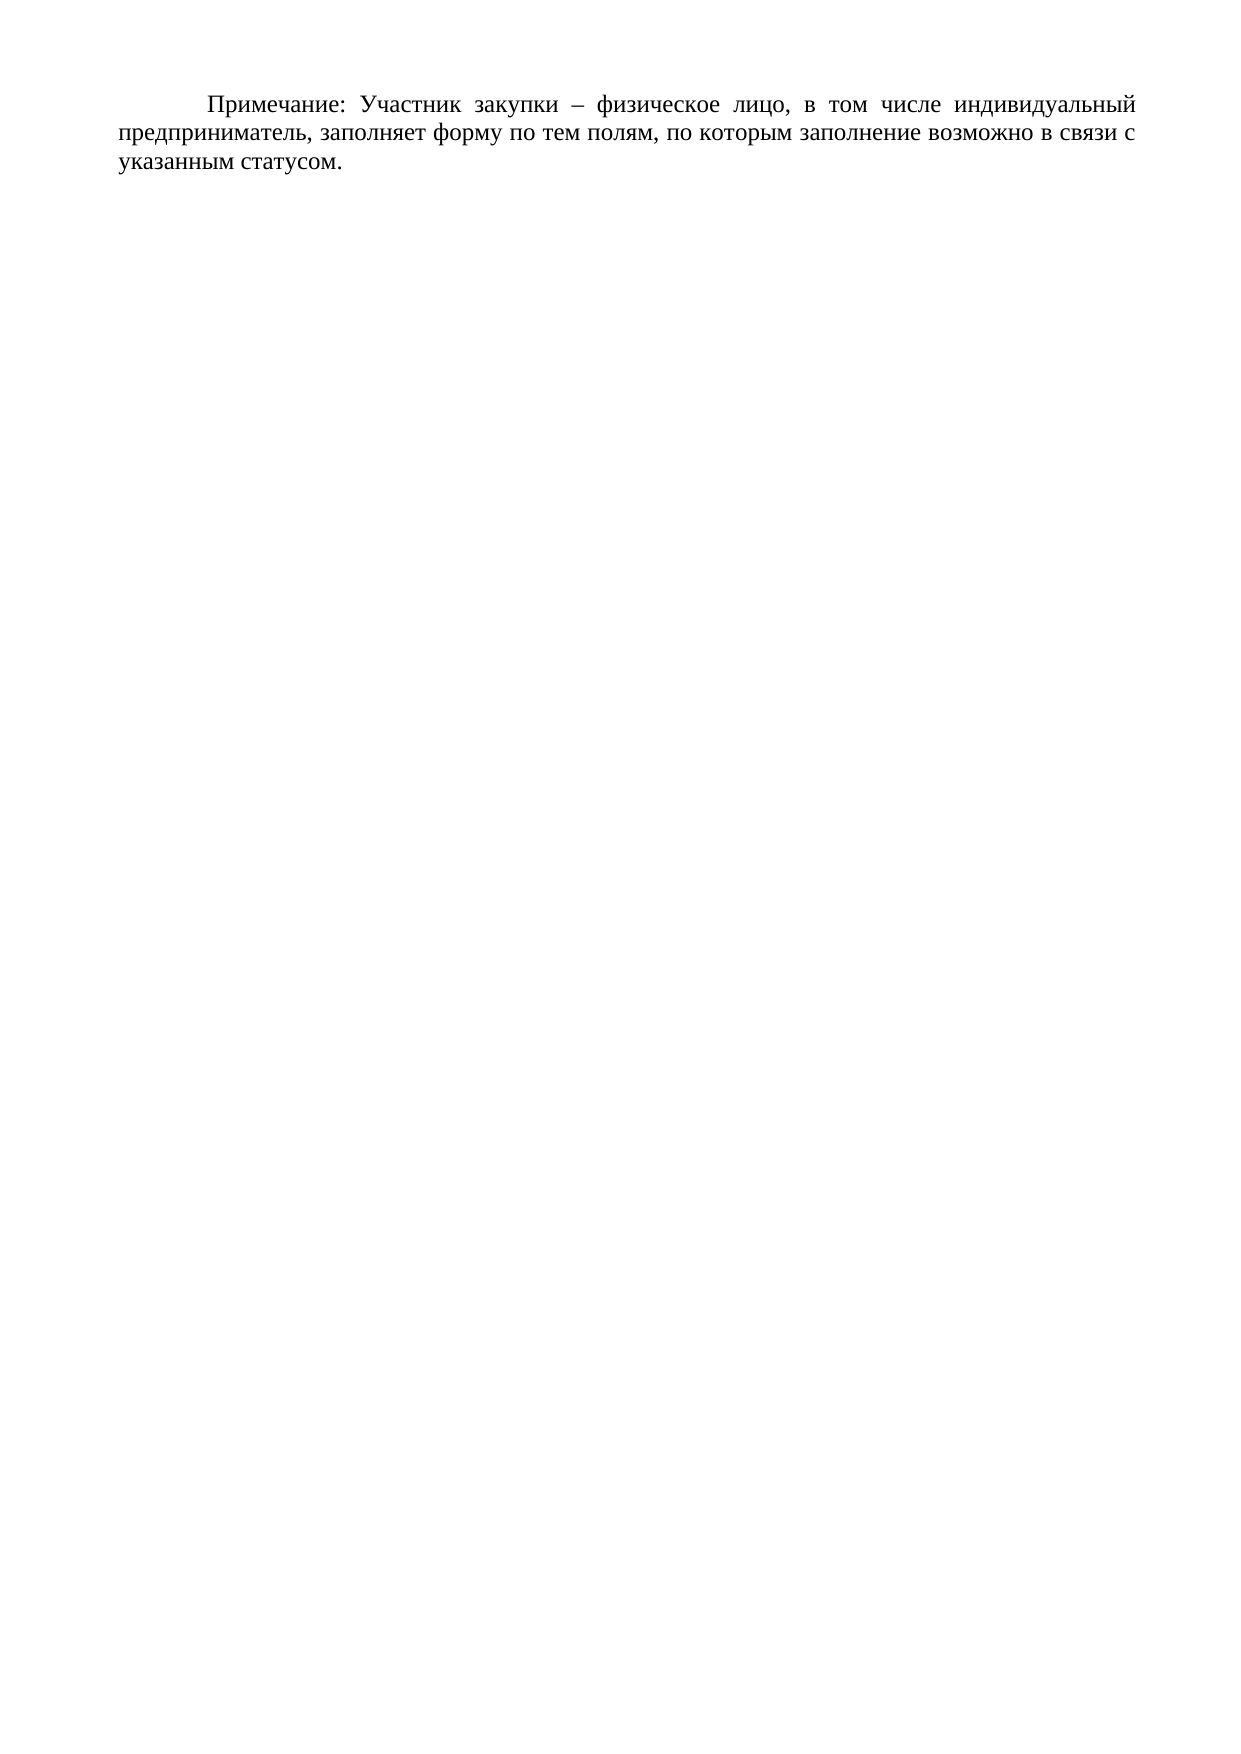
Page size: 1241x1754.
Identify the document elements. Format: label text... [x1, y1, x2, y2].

text Примечание: Участник закупки – физическое лицо, в том числе индивидуальный предприниматель, заполняет форму по тем полям, по которым заполнение возможно в связи с указанным статусом. [118, 89, 1137, 175]
